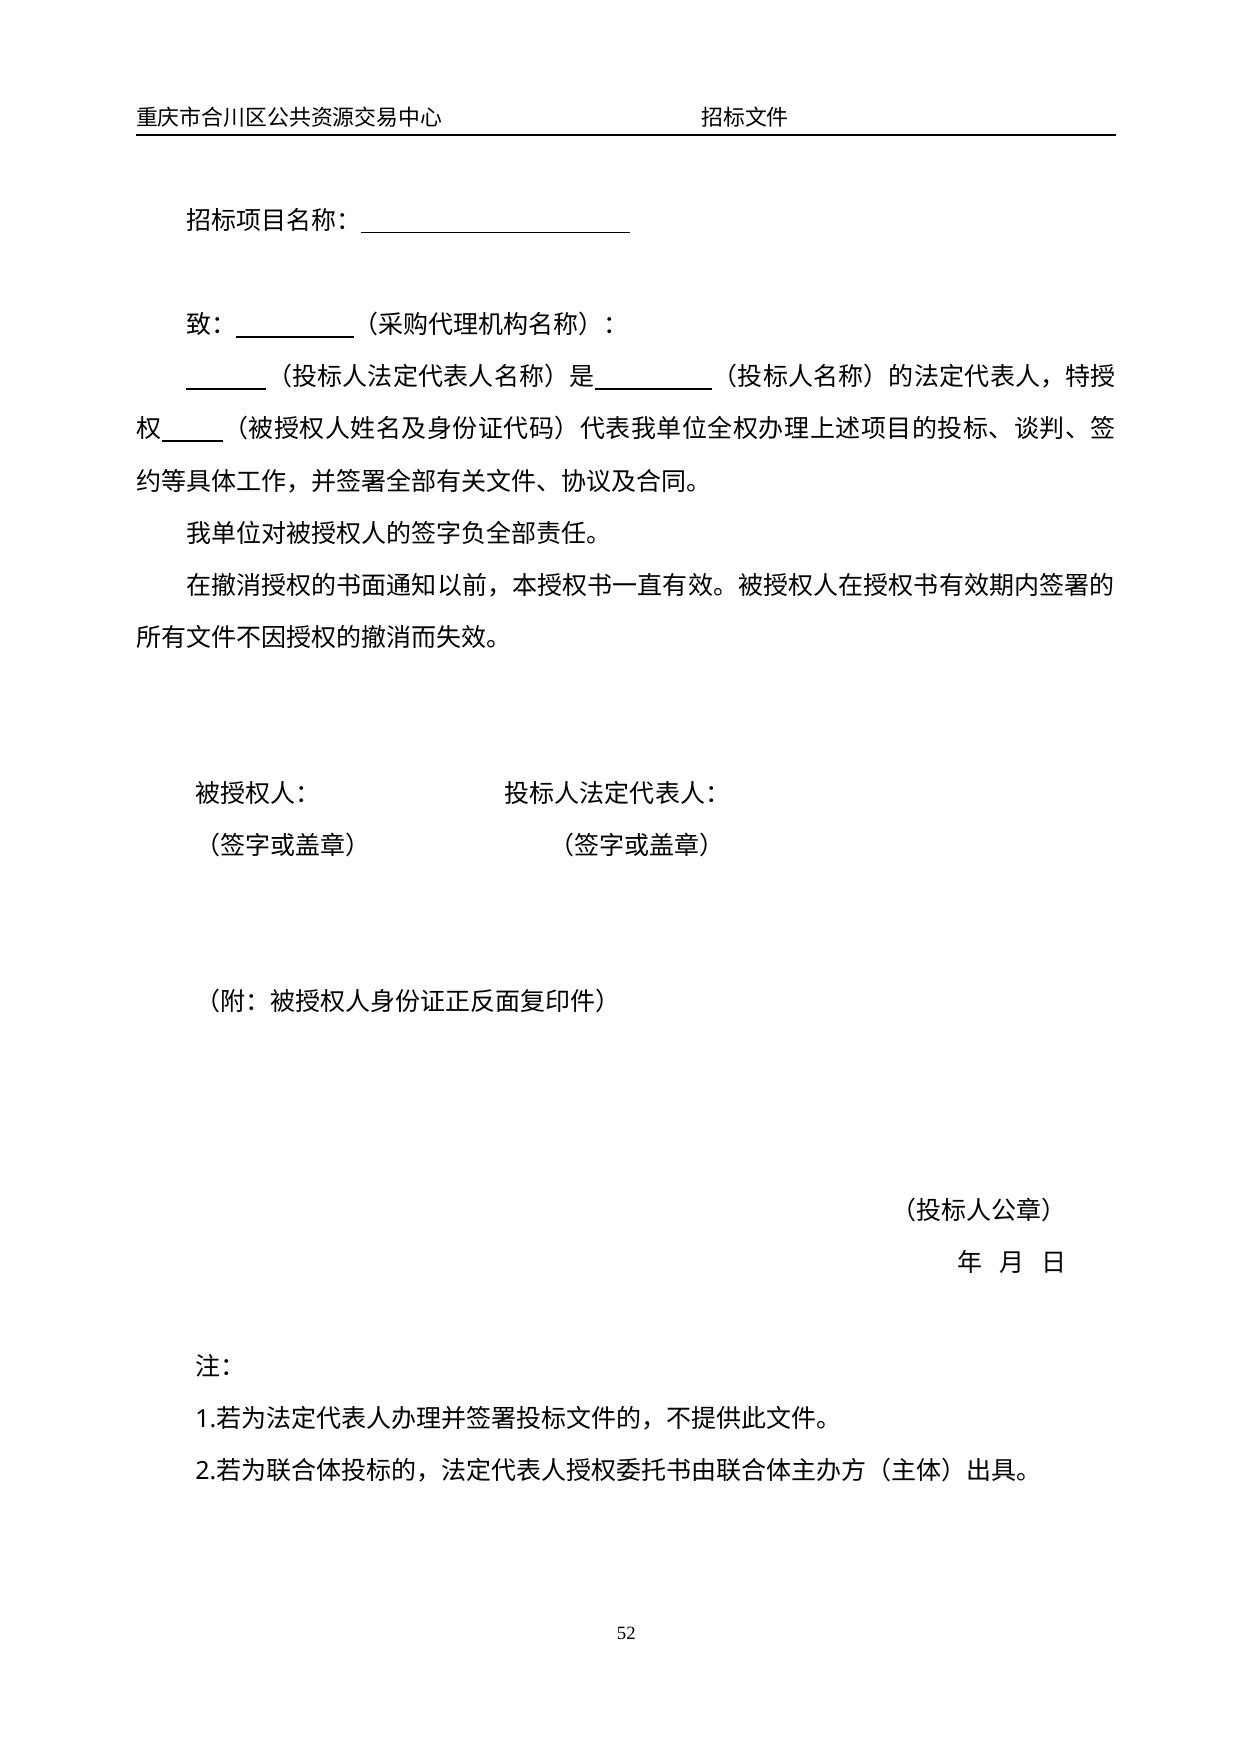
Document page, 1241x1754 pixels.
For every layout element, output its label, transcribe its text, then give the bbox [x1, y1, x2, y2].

text （投标人公章） [136, 1177, 1066, 1229]
text 被授权人： 投标人法定代表人： [136, 761, 1116, 813]
text （签字或盖章） （签字或盖章） [136, 813, 1116, 865]
text 2.若为联合体投标的，法定代表人授权委托书由联合体主办方（主体）出具。 [136, 1438, 1066, 1490]
text 年 月 日 [136, 1229, 1066, 1282]
text 在撤消授权的书面通知以前，本授权书一直有效。被授权人在授权书有效期内签署的所有文件不因授权的撤消而失效。 [136, 552, 1116, 657]
text 致： （采购代理机构名称）： [136, 292, 1116, 344]
text 招标项目名称： [136, 188, 1116, 240]
text 我单位对被授权人的签字负全部责任。 [136, 500, 1116, 552]
text （附：被授权人身份证正反面复印件） [136, 969, 1116, 1021]
text 注： [136, 1334, 1066, 1386]
text （投标人法定代表人名称）是 （投标人名称）的法定代表人，特授权 （被授权人姓名及身份证代码）代表我单位全权办理上述项目的投标、谈判、签约等具体工作，并签署全部有关文件、协议及合同。 [136, 344, 1116, 500]
text 1.若为法定代表人办理并签署投标文件的，不提供此文件。 [136, 1386, 1066, 1438]
